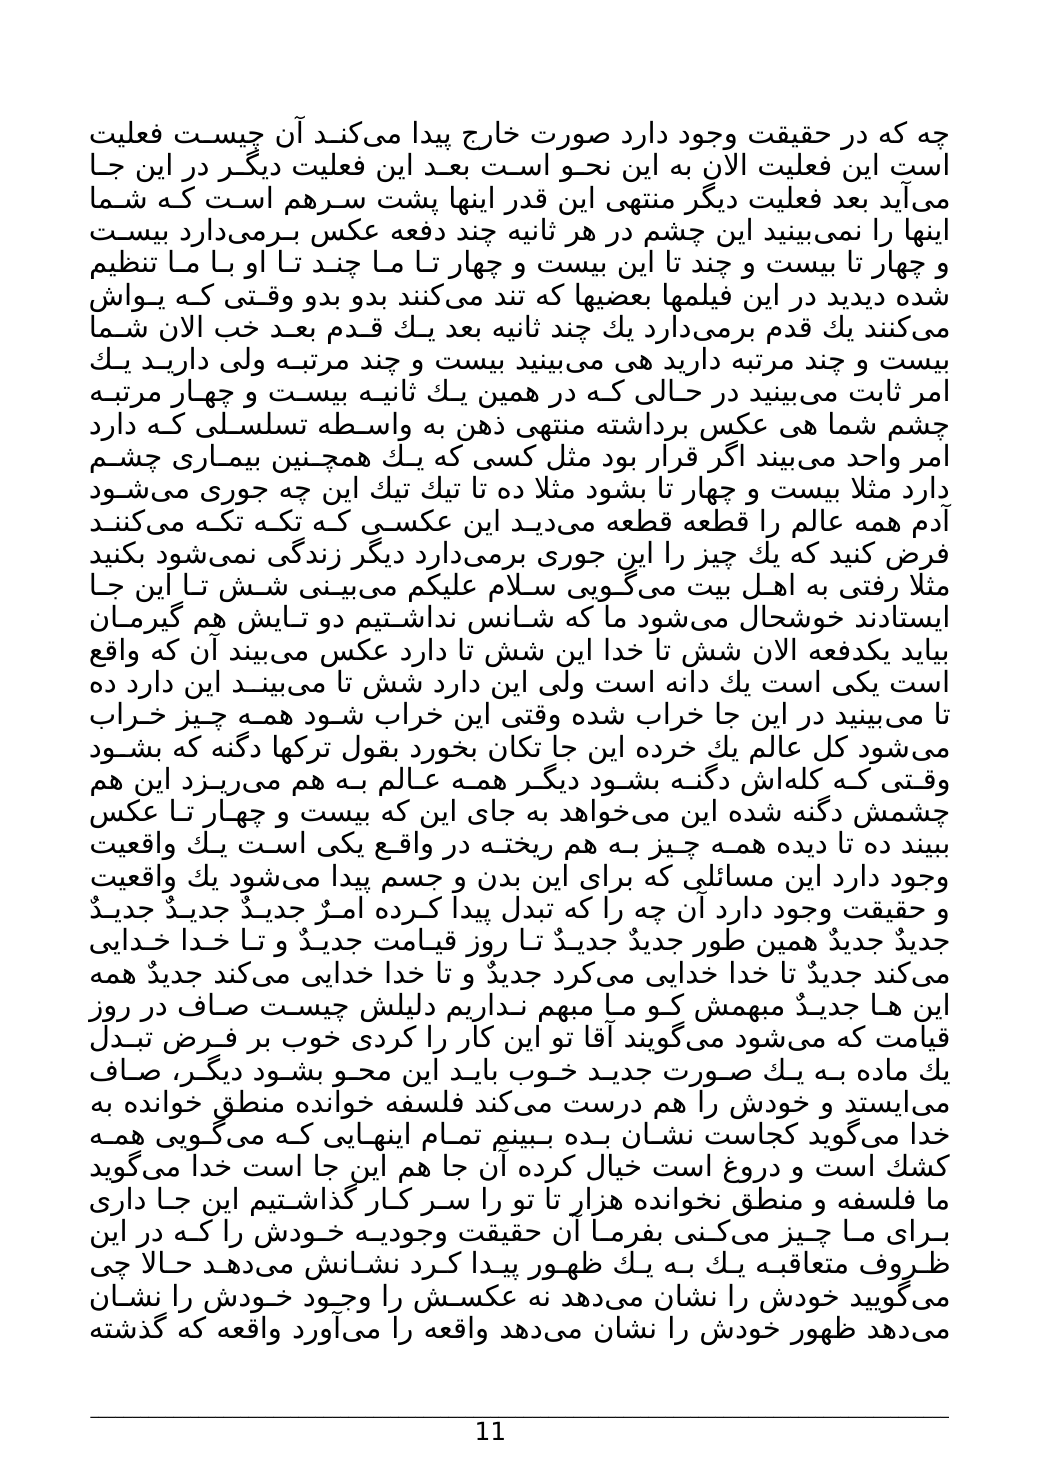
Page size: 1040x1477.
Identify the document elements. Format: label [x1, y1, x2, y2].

text [89, 118, 951, 1345]
